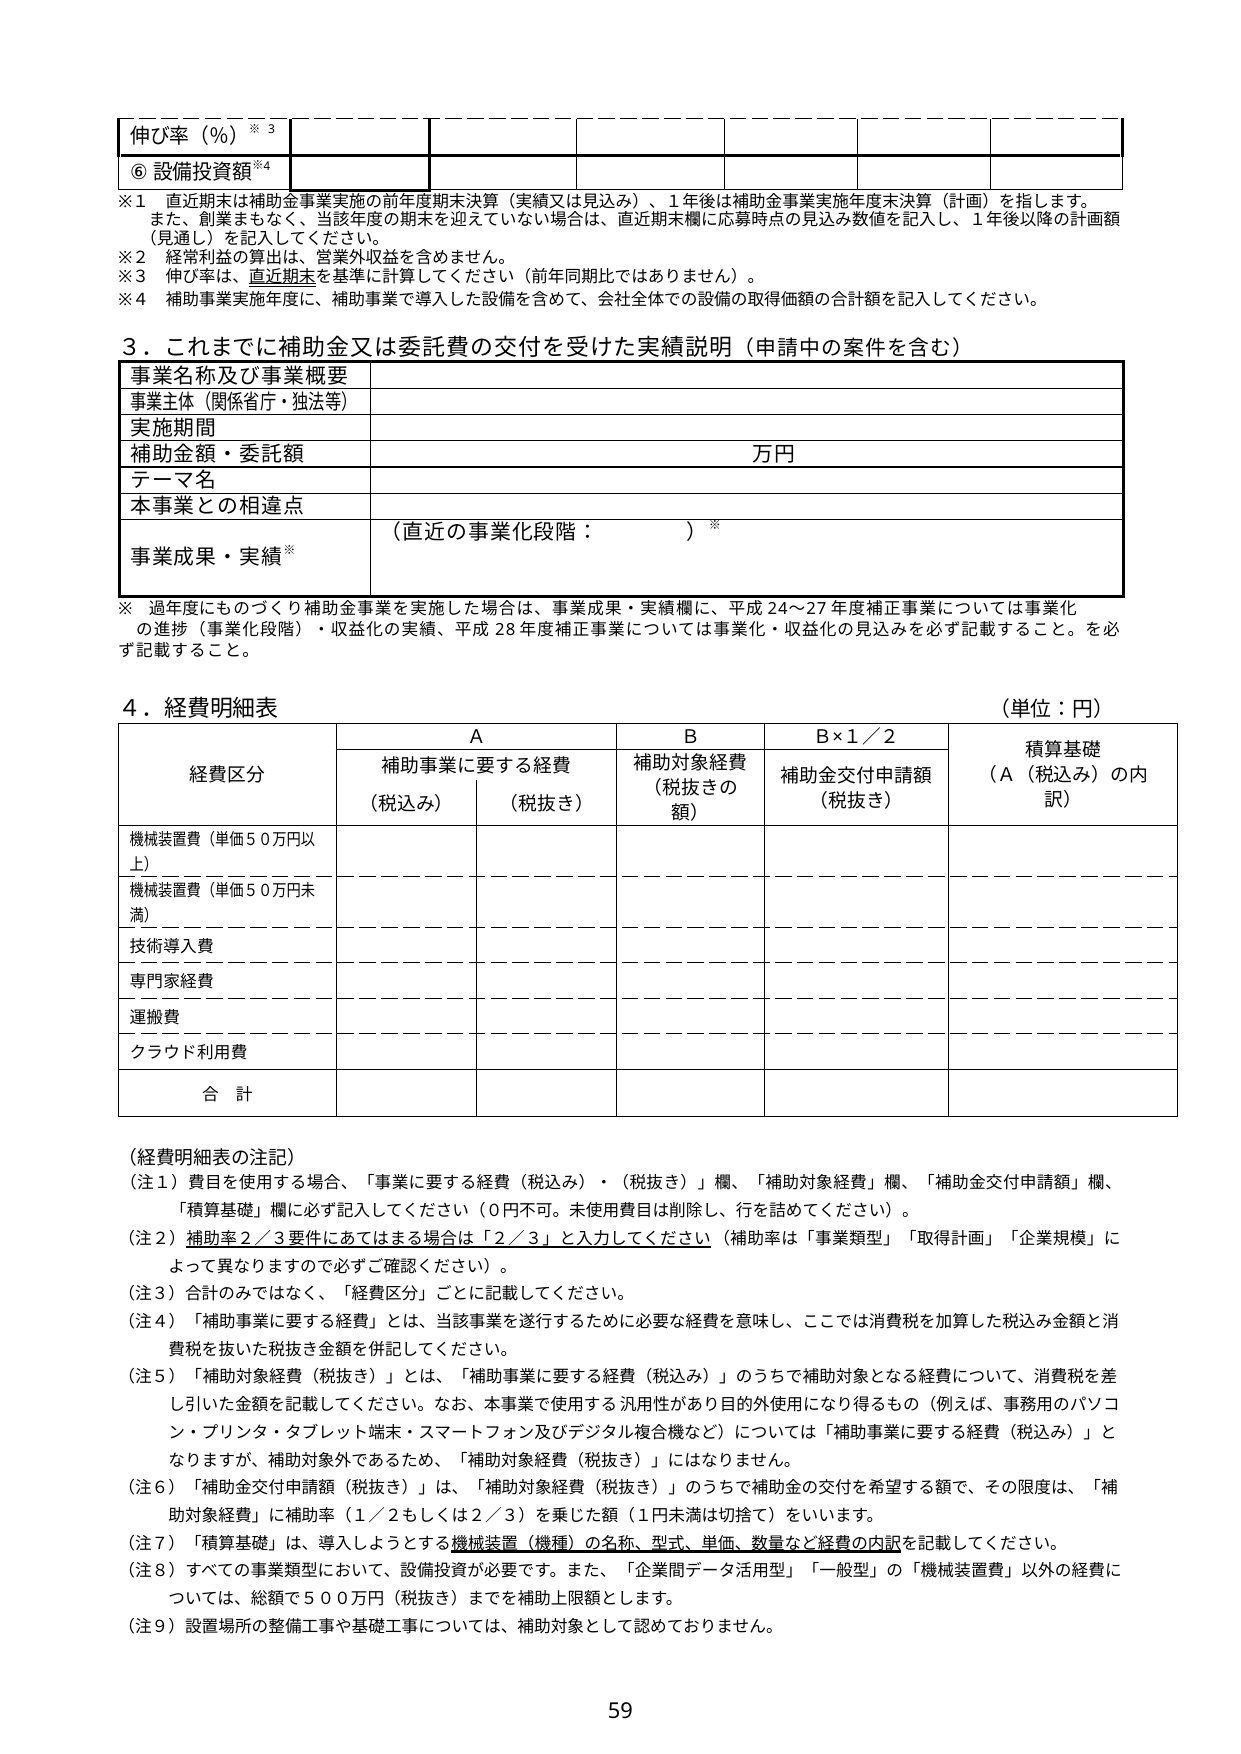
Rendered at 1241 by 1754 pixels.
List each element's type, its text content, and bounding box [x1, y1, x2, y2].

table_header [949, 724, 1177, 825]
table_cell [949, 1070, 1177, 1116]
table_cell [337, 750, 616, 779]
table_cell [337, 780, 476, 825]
text （注６）「補助金交付申請額（税抜き）」は、「補助対象経費（税抜き）」のうちで補助金の交付を希望する額で、その限度は、「補助対象経費」に補助率（１／２もしくは２／３）を乗じた額（１円未満は切捨て）をいいます。 [118, 1474, 1122, 1526]
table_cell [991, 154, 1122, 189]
text ※２ 経常利益の算出は、営業外収益を含めません。 [118, 248, 1122, 267]
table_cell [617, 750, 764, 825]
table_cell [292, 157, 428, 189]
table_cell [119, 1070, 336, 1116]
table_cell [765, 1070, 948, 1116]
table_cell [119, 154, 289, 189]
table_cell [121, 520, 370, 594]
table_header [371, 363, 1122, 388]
text ※ 過年度にものづくり補助金事業を実施した場合は、事業成果・実績欄に、平成24～27年度補正事業については事業化 [118, 598, 1122, 618]
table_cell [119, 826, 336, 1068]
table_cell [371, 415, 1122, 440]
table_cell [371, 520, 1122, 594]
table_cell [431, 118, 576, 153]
text ３．これまでに補助金又は委託費の交付を受けた実績説明（申請中の案件を含む） [118, 335, 1122, 360]
text ※３ 伸び率は、直近期末を基準に計算してください（前年同期比ではありません）。 [118, 267, 1122, 286]
text ※４ 補助事業実施年度に、補助事業で導入した設備を含めて、会社全体での設備の取得価額の合計額を記入してください。 [118, 286, 1122, 310]
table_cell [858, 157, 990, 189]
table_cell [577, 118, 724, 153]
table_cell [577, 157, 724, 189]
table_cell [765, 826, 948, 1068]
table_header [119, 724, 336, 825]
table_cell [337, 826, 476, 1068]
text （経費明細表の注記） [118, 1142, 1166, 1169]
text （注４）「補助事業に要する経費」とは、当該事業を遂行するために必要な経費を意味し、ここでは消費税を加算した税込み金額と消費税を抜いた税抜き金額を併記してください。 [118, 1308, 1122, 1360]
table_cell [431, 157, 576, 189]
text ※１ 直近期末は補助金事業実施の前年度期末決算（実績又は見込み）、１年後は補助金事業実施年度末決算（計画）を指します。 [118, 192, 1122, 211]
text （注７）「積算基礎」は、導入しようとする機械装置（機種）の名称、型式、単価、数量など経費の内訳を記載してください。 [118, 1530, 1122, 1554]
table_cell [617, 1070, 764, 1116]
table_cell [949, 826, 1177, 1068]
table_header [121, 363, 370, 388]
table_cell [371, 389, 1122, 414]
text （注３）合計のみではなく、「経費区分」ごとに記載してください。 [118, 1280, 1122, 1304]
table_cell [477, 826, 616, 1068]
text （注１）費目を使用する場合、「事業に要する経費（税込み）・（税抜き）」欄、「補助対象経費」欄、「補助金交付申請額」欄、「積算基礎」欄に必ず記入してください（０円不可。未使用費目は削除し、行を詰めてください）。 [120, 1169, 1122, 1221]
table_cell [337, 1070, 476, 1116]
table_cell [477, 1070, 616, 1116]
text （注２）補助率２／３要件にあてはまる場合は「２／３」と入力してください（補助率は「事業類型」「取得計画」「企業規模」によって異なりますので必ずご確認ください）。 [118, 1225, 1122, 1277]
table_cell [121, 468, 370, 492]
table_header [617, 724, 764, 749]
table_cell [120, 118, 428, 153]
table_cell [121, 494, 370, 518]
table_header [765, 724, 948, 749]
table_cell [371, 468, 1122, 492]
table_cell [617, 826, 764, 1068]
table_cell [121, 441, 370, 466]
text また、創業まもなく、当該年度の期末を迎えていない場合は、直近期末欄に応募時点の見込み数値を記入し、１年後以降の計画額（見通し）を記入してください。 [140, 211, 1122, 248]
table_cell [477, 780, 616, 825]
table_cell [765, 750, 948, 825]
text （注８）すべての事業類型において、設備投資が必要です。また、「企業間データ活用型」「一般型」の「機械装置費」以外の経費については、総額で５００万円（税抜き）までを補助上限額とします。 [118, 1557, 1122, 1609]
text ４．経費明細表 （単位：円） [118, 691, 1122, 723]
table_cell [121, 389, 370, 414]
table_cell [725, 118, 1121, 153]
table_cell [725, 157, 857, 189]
text （注９）設置場所の整備工事や基礎工事については、補助対象として認めておりません。 [118, 1613, 1122, 1637]
text の進捗（事業化段階）・収益化の実績、平成28年度補正事業については事業化・収益化の見込みを必ず記載すること。を必ず記載すること。 [118, 618, 1122, 660]
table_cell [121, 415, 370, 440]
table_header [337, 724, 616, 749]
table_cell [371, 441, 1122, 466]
text （注５）「補助対象経費（税抜き）」とは、「補助事業に要する経費（税込み）」のうちで補助対象となる経費について、消費税を差し引いた金額を記載してください。なお、本事業で使用する汎用性があり目的外使用になり得るもの（例えば、事務用のパソコン・プリンタ・タブレット端末・スマートフォン及びデジタル複合機など）については「補助事業に要する経費（税込み）」となりますが、補助対象外であるため、「補助対象経費（税抜き）」にはなりません。 [118, 1363, 1122, 1471]
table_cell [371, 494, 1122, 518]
